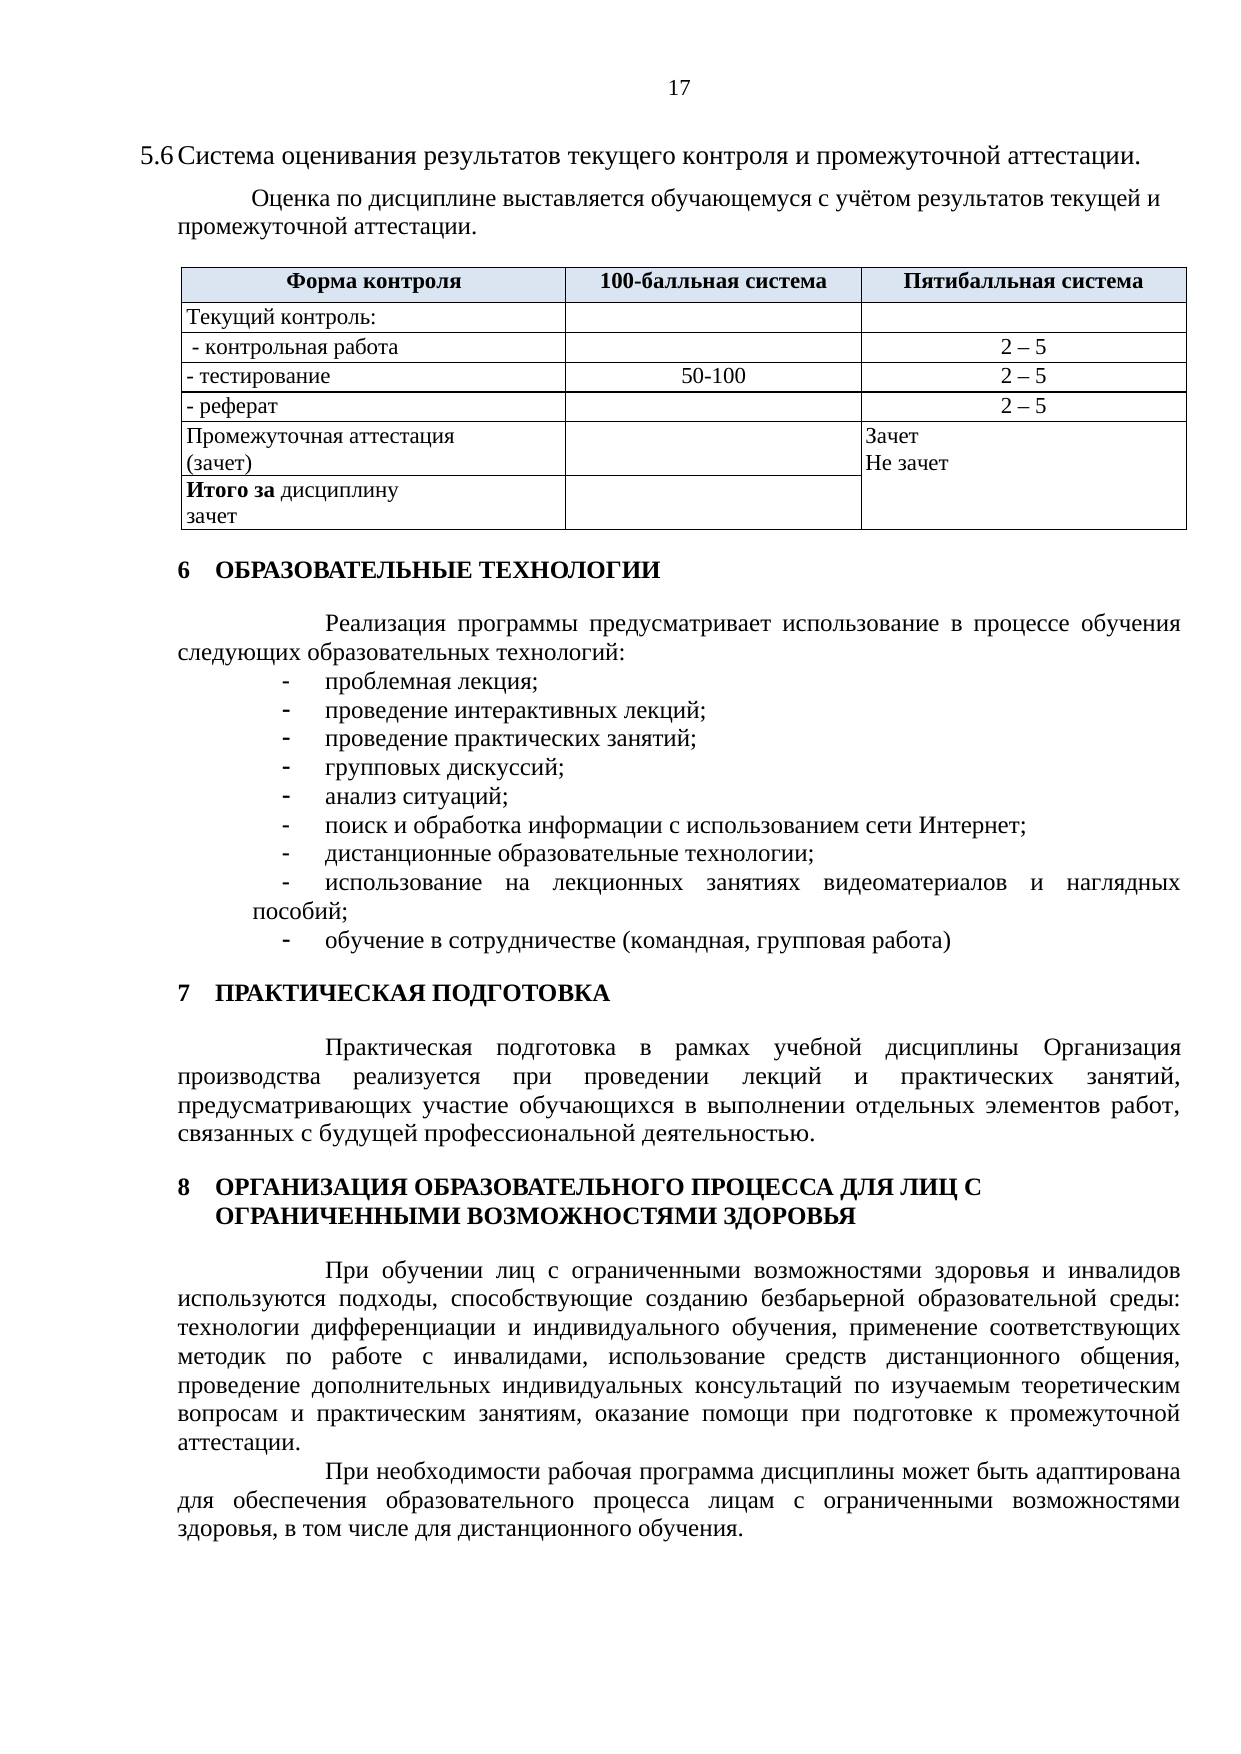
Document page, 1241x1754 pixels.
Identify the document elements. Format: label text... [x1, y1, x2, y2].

list Реализация программы предусматривает использование в процессе обучения следующих образовательных технологий: [177, 608, 1181, 666]
list дистанционные образовательные технологии; [252, 838, 1181, 867]
subtitle Система оценивания результатов текущего контроля и промежуточной аттестации. [140, 139, 1181, 170]
table_cell [566, 303, 861, 332]
table_cell 2 – 5 [862, 363, 1186, 391]
list поиск и обработка информации с использованием сети Интернет; [252, 810, 1181, 838]
table_cell [566, 476, 861, 529]
table_cell Текущий контроль: [182, 303, 565, 332]
table_cell [566, 393, 861, 421]
table_header 100-балльная система [566, 268, 861, 302]
table_cell 50-100 [566, 363, 861, 391]
list использование на лекционных занятиях видеоматериалов и наглядных пособий; [252, 867, 1181, 925]
subtitle ПРАКТИЧЕСКАЯ ПОДГОТОВКА [177, 978, 1181, 1007]
list проведение практических занятий; [252, 723, 1181, 752]
list обучение в сотрудничестве (командная, групповая работа) [252, 925, 1181, 953]
table_cell [566, 422, 861, 475]
text Оценка по дисциплине выставляется обучающемуся с учётом результатов текущей и промежуточной аттестации. [177, 183, 1181, 240]
subtitle ОРГАНИЗАЦИЯ ОБРАЗОВАТЕЛЬНОГО ПРОЦЕССА ДЛЯ ЛИЦ С ОГРАНИЧЕННЫМИ ВОЗМОЖНОСТЯМИ ЗДОРОВЬЯ [177, 1172, 1181, 1230]
table_cell Зачет Не зачет [862, 422, 1186, 529]
list Практическая подготовка в рамках учебной дисциплины Организация производства реализуется при проведении лекций и практических занятий, предусматривающих участие обучающихся в выполнении отдельных элементов работ, связанных с будущей профессиональной деятельностью. [177, 1032, 1181, 1147]
table_cell - контрольная работа [182, 333, 565, 362]
list При обучении лиц с ограниченными возможностями здоровья и инвалидов используются подходы, способствующие созданию безбарьерной образовательной среды: технологии дифференциации и индивидуального обучения, применение соответствующих методик по работе с инвалидами, использование средств дистанционного общения, проведение дополнительных индивидуальных консультаций по изучаемым теоретическим вопросам и практическим занятиям, оказание помощи при подготовке к промежуточной аттестации. [177, 1255, 1181, 1456]
table_cell 2 – 5 [862, 393, 1186, 421]
table_cell [566, 333, 861, 362]
list проблемная лекция; [252, 666, 1181, 695]
table_header Форма контроля [182, 268, 565, 302]
table_cell Итого за дисциплину зачет [182, 476, 565, 529]
list анализ ситуаций; [252, 781, 1181, 810]
table_header Пятибалльная система [862, 268, 1186, 302]
table_cell - реферат [182, 393, 565, 421]
list проведение интерактивных лекций; [252, 695, 1181, 723]
table_cell - тестирование [182, 363, 565, 391]
subtitle ОБРАЗОВАТЕЛЬНЫЕ ТЕХНОЛОГИИ [177, 555, 1181, 583]
list При необходимости рабочая программа дисциплины может быть адаптирована для обеспечения образовательного процесса лицам с ограниченными возможностями здоровья, в том числе для дистанционного обучения. [177, 1456, 1181, 1542]
table_cell Промежуточная аттестация (зачет) [182, 422, 565, 475]
table_cell [862, 303, 1186, 332]
list групповых дискуссий; [252, 752, 1181, 781]
table_cell 2 – 5 [862, 333, 1186, 362]
